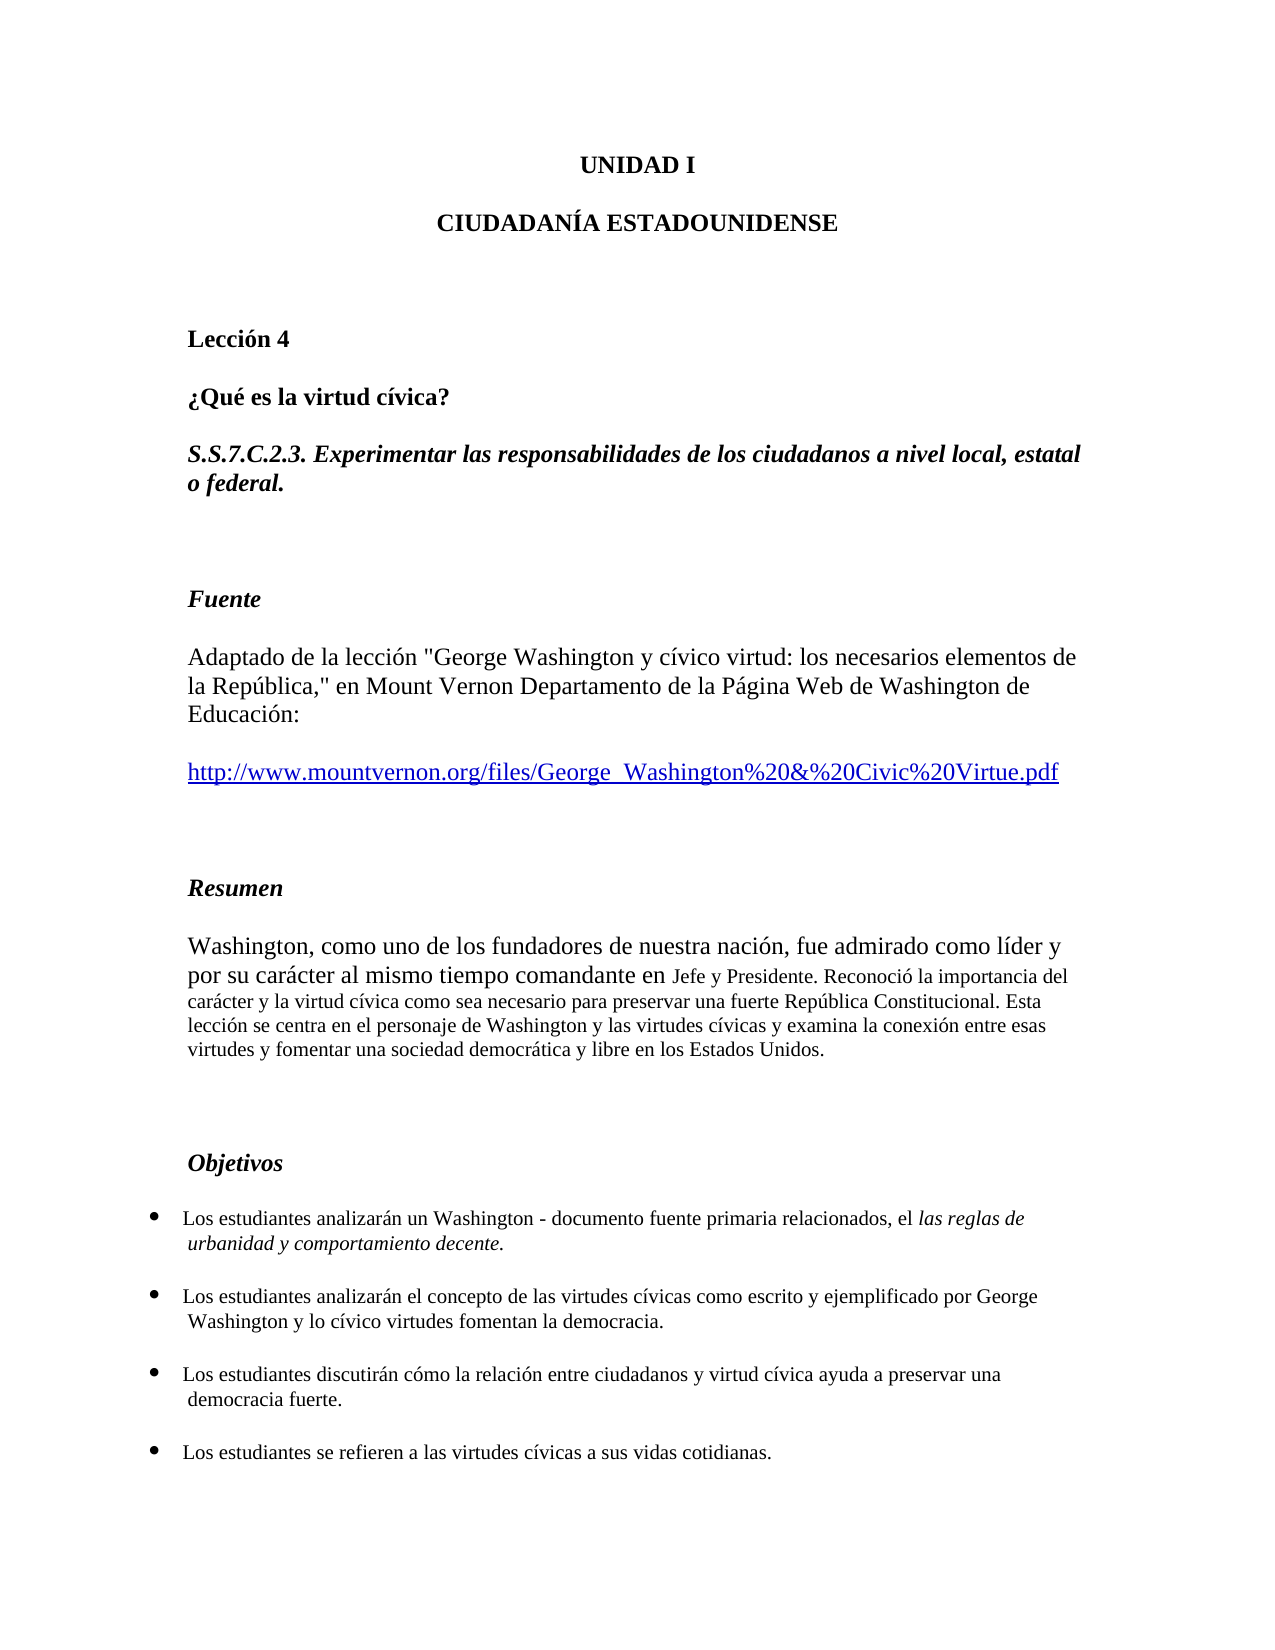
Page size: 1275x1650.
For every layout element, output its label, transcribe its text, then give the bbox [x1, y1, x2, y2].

text  Los estudiantes discutirán cómo la relación entre ciudadanos y virtud cívica ayuda a preservar una democracia fuerte. [150, 1362, 1087, 1411]
text  Los estudiantes analizarán un Washington - documento fuente primaria relacionados, el las reglas de urbanidad y comportamiento decente. [150, 1206, 1087, 1255]
text Adaptado de la lección "George Washington y cívico virtud: los necesarios elementos de la República," en Mount Vernon Departamento de la Página Web de Washington de Educación: [187, 642, 1087, 728]
text Lección 4 [187, 324, 1087, 352]
text S.S.7.C.2.3. Experimentar las responsabilidades de los ciudadanos a nivel local, estatal o federal. [187, 439, 1087, 497]
text  Los estudiantes analizarán el concepto de las virtudes cívicas como escrito y ejemplificado por George Washington y lo cívico virtudes fomentan la democracia. [150, 1284, 1087, 1333]
text Fuente [187, 584, 1087, 613]
text ¿Qué es la virtud cívica? [187, 382, 1087, 410]
text Resumen [187, 873, 1087, 902]
text UNIDAD I [187, 150, 1087, 179]
text CIUDADANÍA ESTADOUNIDENSE [187, 208, 1087, 237]
text  Los estudiantes se refieren a las virtudes cívicas a sus vidas cotidianas. [150, 1440, 1087, 1465]
text http://www.mountvernon.org/files/George_Washington%20&%20Civic%20Virtue.pdf [187, 757, 1087, 786]
text Washington, como uno de los fundadores de nuestra nación, fue admirado como líder y por su carácter al mismo tiempo comandante en Jefe y Presidente. Reconoció la importancia del carácter y la virtud cívica como sea necesario para preservar una fuerte República Constitucional. Esta lección se centra en el personaje de Washington y las virtudes cívicas y examina la conexión entre esas virtudes y fomentar una sociedad democrática y libre en los Estados Unidos. [187, 931, 1087, 1061]
text Objetivos [187, 1148, 1087, 1177]
